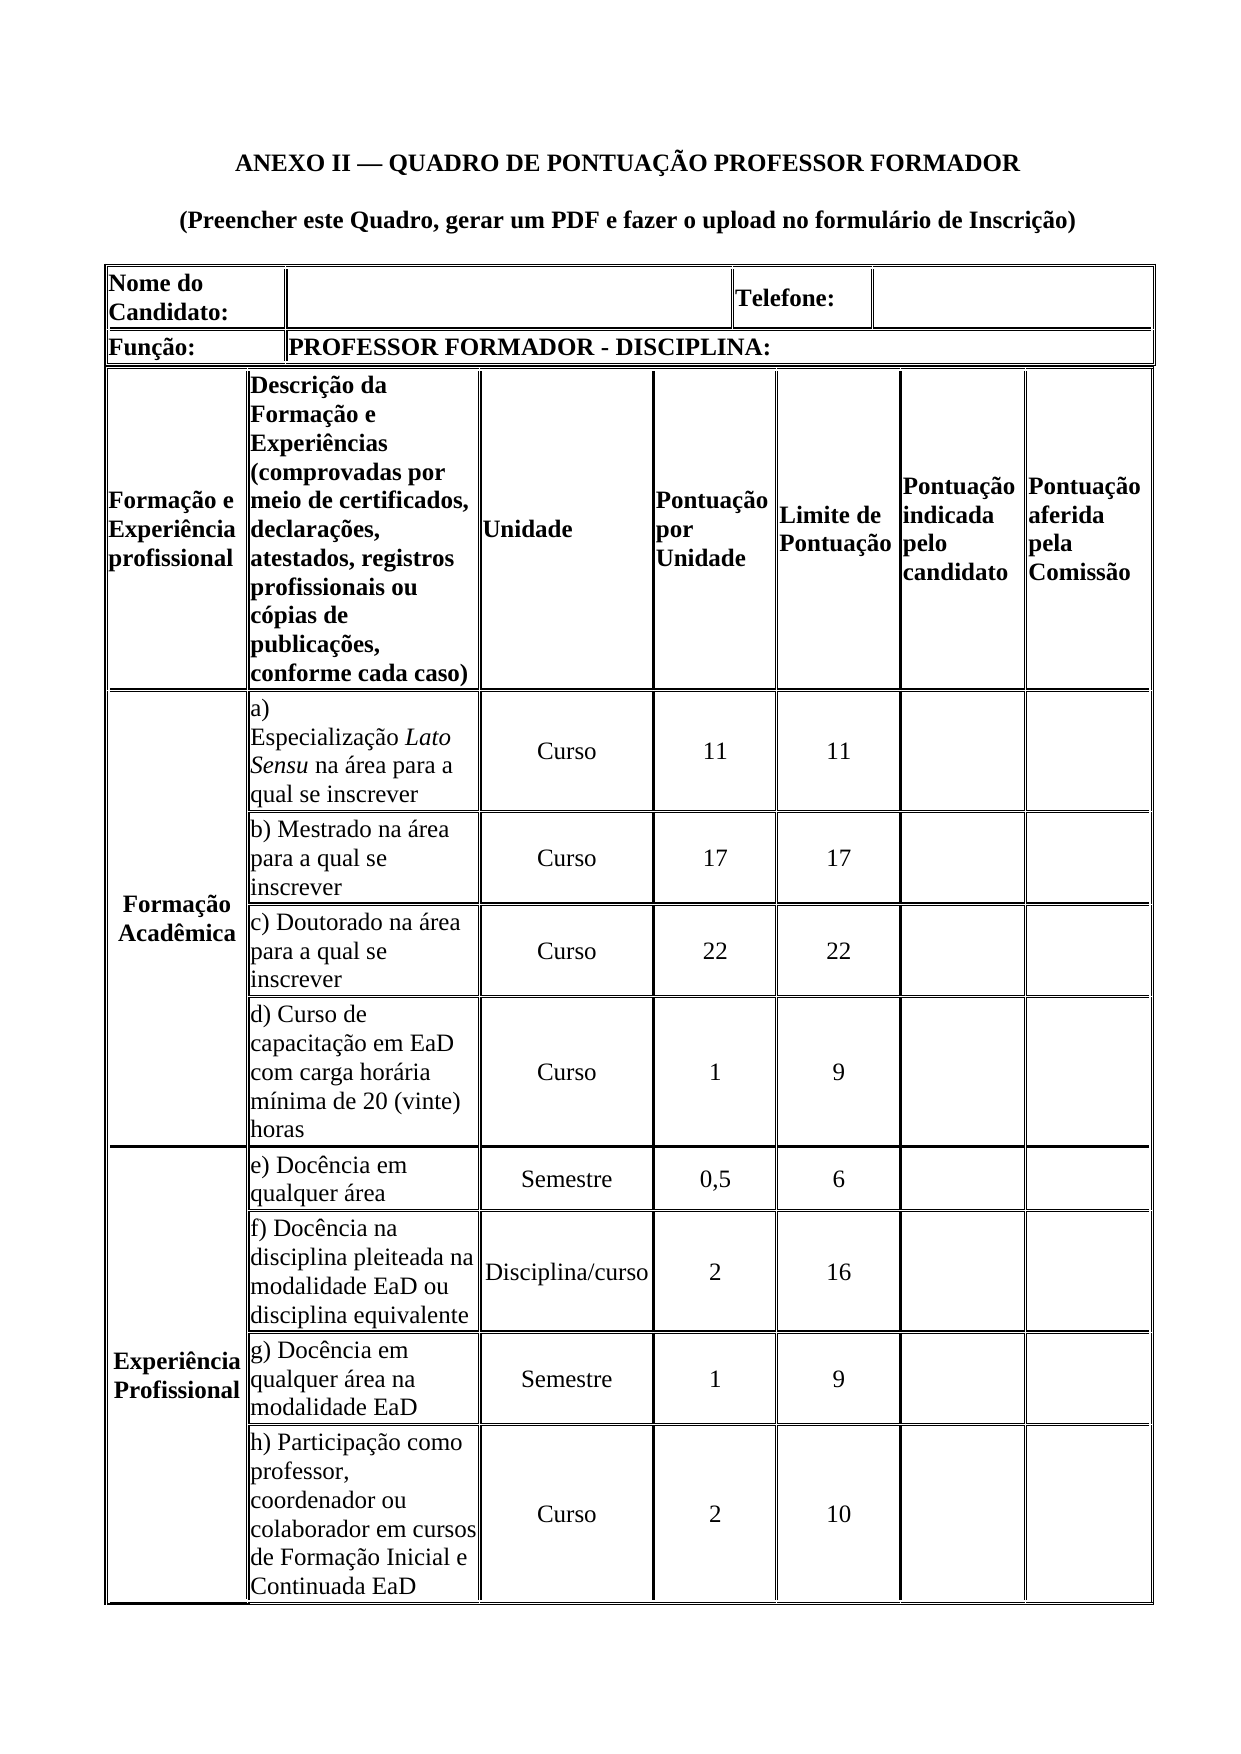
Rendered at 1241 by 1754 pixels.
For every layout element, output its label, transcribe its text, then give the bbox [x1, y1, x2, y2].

table_header Pontuação por Unidade [653, 369, 777, 688]
table_cell 9 [778, 1334, 899, 1423]
table_cell 2 [653, 1426, 777, 1602]
table_cell 11 [655, 692, 775, 809]
table_header Limite de Pontuação [777, 369, 900, 688]
table_cell Função: [108, 327, 286, 362]
text ANEXO II — QUADRO DE PONTUAÇÃO PROFESSOR FORMADOR [103, 148, 1152, 176]
table_cell g) Docência em qualquer área na modalidade EaD [250, 1334, 478, 1423]
table_header Telefone: [733, 267, 872, 327]
table_cell [1027, 1330, 1151, 1423]
table_cell Semestre [482, 1334, 652, 1423]
table_cell a) Especialização Lato Sensu na área para a qual se inscrever [250, 692, 478, 809]
table_cell [1027, 1145, 1151, 1209]
table_cell [900, 1426, 1026, 1602]
table_header Unidade [480, 369, 653, 688]
table_cell [902, 906, 1024, 995]
table_cell e) Docência em qualquer área [250, 1148, 478, 1209]
table_cell 17 [655, 813, 775, 902]
table_cell [1026, 995, 1152, 1145]
table_cell 17 [778, 813, 899, 902]
table_cell Curso [480, 1426, 653, 1602]
table_cell 10 [777, 1426, 900, 1602]
table_cell Semestre [482, 1148, 652, 1209]
table_cell Curso [482, 813, 652, 902]
table_cell 2 [655, 1212, 775, 1330]
table_cell [1027, 810, 1151, 902]
table_cell 0,5 [655, 1148, 775, 1209]
table_cell h) Participação como professor, coordenador ou colaborador em cursos de Formação Inicial e Continuada EaD [248, 1423, 480, 1602]
table_cell Curso [482, 998, 652, 1145]
table_cell 16 [778, 1212, 899, 1330]
table_cell Formação Acadêmica [108, 688, 246, 1145]
table_cell [1026, 1209, 1152, 1330]
table_cell Disciplina/curso [482, 1212, 652, 1330]
table_cell 1 [655, 998, 775, 1145]
table_header Pontuação indicada pelo candidato [900, 369, 1026, 688]
table_header Descrição da Formação e Experiências (comprovadas por meio de certificados, declarações, atestados, registros profissionais ou cópias de publicações, conforme cada caso) [248, 367, 480, 688]
table_cell f) Docência na disciplina pleiteada na modalidade EaD ou disciplina equivalente [250, 1212, 478, 1330]
table_cell 11 [778, 692, 899, 809]
table_cell PROFESSOR FORMADOR - DISCIPLINA:​ [286, 327, 1153, 362]
table_header Formação e Experiência profissional [106, 367, 248, 688]
table_cell c) Doutorado na área para a qual se inscrever [250, 906, 478, 995]
table_cell [902, 813, 1024, 902]
table_cell 1 [655, 1334, 775, 1423]
table_cell [1027, 902, 1151, 995]
table_cell [902, 1212, 1024, 1330]
table_cell 22 [655, 906, 775, 995]
text (Preencher este Quadro, gerar um PDF e fazer o upload no formulário de Inscrição) [103, 206, 1152, 234]
table_cell [1026, 1423, 1152, 1602]
table_cell [902, 692, 1024, 809]
table_cell 9 [778, 998, 899, 1145]
table_header Pontuação aferida pela Comissão [1026, 369, 1151, 688]
table_cell b) Mestrado na área para a qual se inscrever [250, 813, 478, 902]
table_cell Curso [482, 906, 652, 995]
table_cell 6 [778, 1148, 899, 1209]
table_cell Experiência Profissional [108, 1145, 248, 1602]
table_cell [902, 1148, 1024, 1209]
table_cell [1027, 688, 1151, 809]
table_cell [902, 998, 1024, 1145]
table_header [286, 267, 733, 327]
table_header Nome do Candidato: [108, 265, 286, 327]
table_header [873, 267, 1153, 327]
table_cell d) Curso de capacitação em EaD com carga horária mínima de 20 (vinte) horas [250, 998, 478, 1145]
table_cell [902, 1334, 1024, 1423]
table_cell 22 [778, 906, 899, 995]
table_cell Curso [482, 692, 652, 809]
